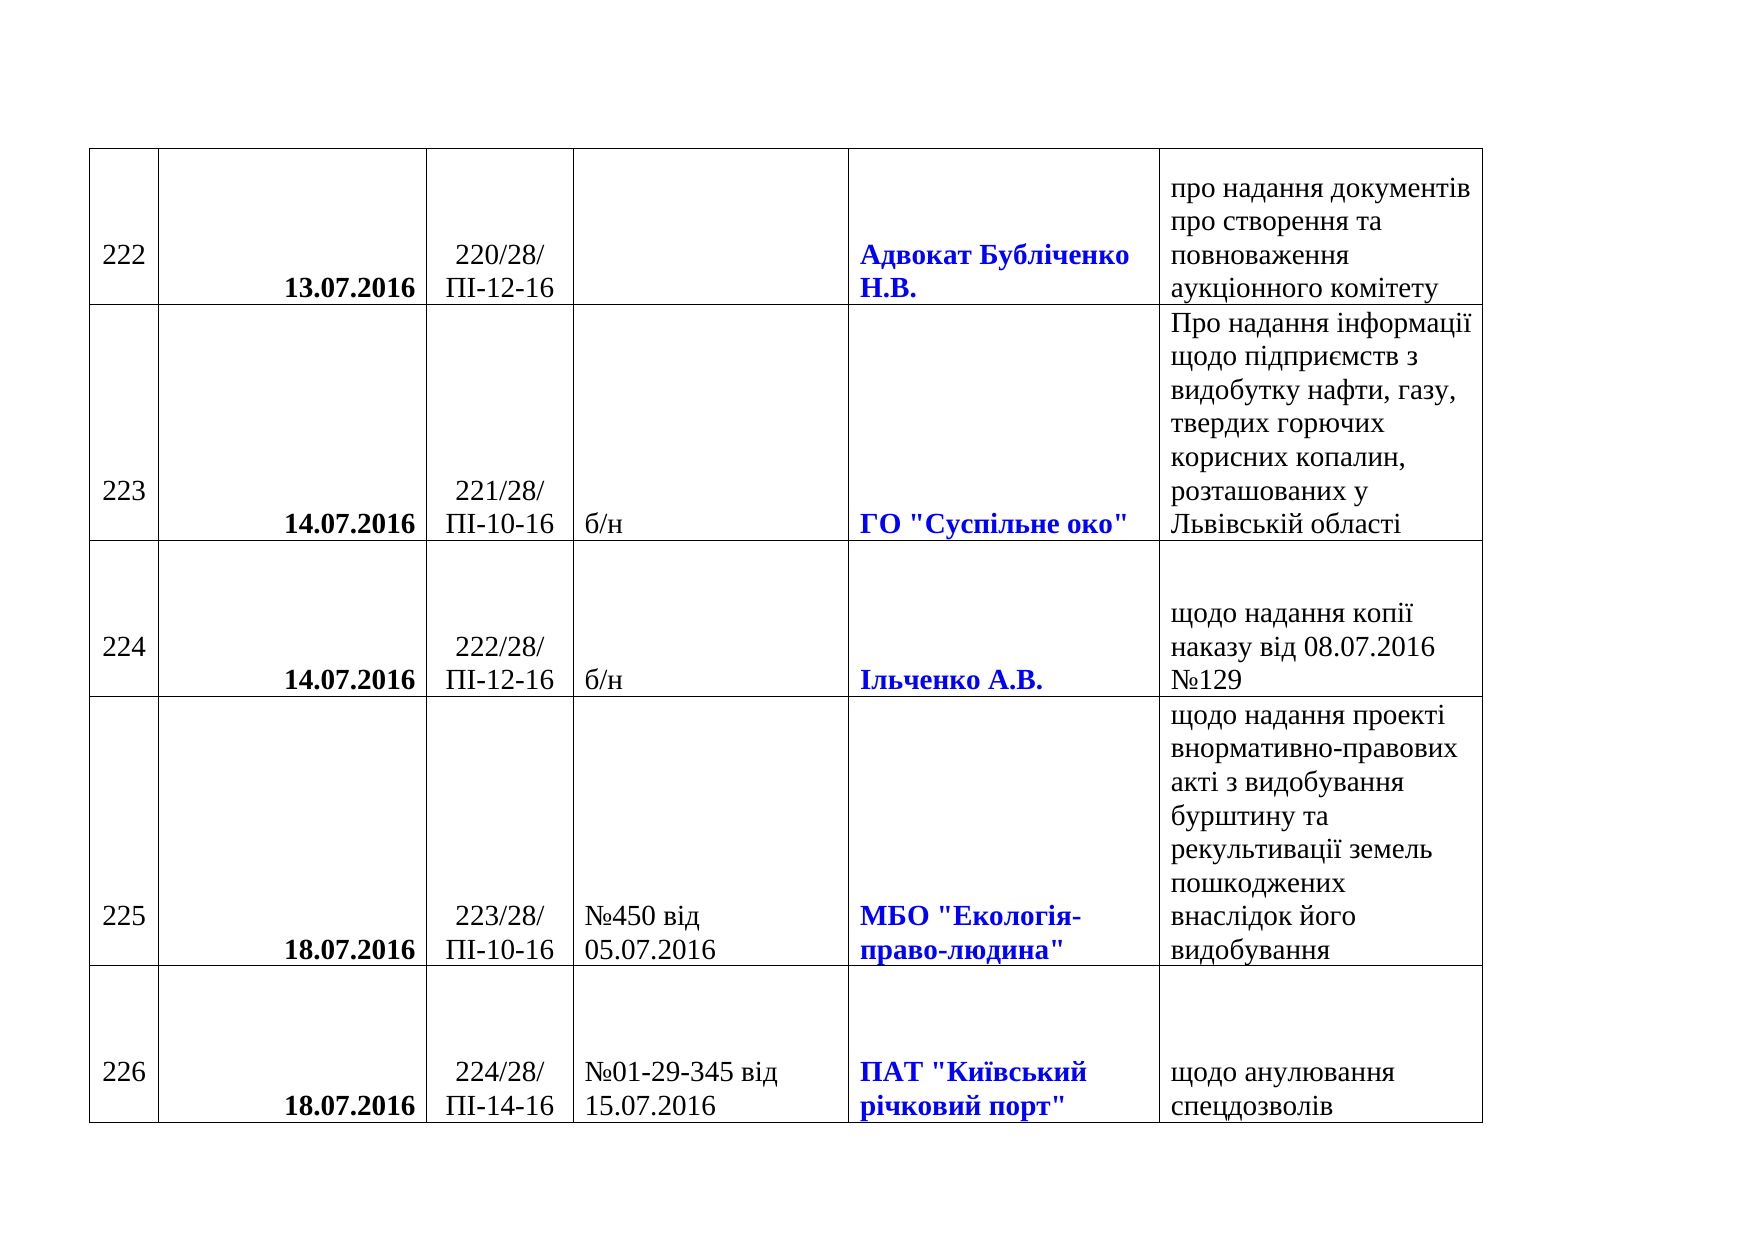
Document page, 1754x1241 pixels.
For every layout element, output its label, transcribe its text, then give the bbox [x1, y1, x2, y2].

table_cell 223 / [90, 305, 158, 540]
table_cell Про надання інформації щодо підприємств з видобутку нафти, газу, твердих горючих корисних копалин, розташованих у Львівській області [1160, 305, 1482, 540]
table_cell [849, 966, 1159, 1122]
table_cell №01-29-345 від 15.07.2016 [574, 966, 848, 1122]
table_cell [574, 149, 848, 304]
table_cell №450 від 05.07.2016 [574, 697, 848, 965]
table_cell 220/28/ПІ-12-16 [427, 149, 573, 304]
table_cell 225 / [90, 697, 158, 965]
table_cell 226 / [90, 966, 158, 1122]
table_cell 222/28/ПІ-12-16 [427, 541, 573, 696]
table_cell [1160, 966, 1482, 1122]
table_cell 14.07.2016 [159, 305, 426, 540]
table_cell Адвокат Бубліченко Н.В. [849, 149, 1159, 304]
table_cell 13.07.2016 [159, 149, 426, 304]
table_cell ГО "Суспільне око" [849, 305, 1159, 540]
table_cell б/н [574, 305, 848, 540]
table_cell МБО "Екологія-право-людина" [849, 697, 1159, 965]
table_cell 14.07.2016 [159, 541, 426, 696]
table_cell 18.07.2016 [159, 697, 426, 965]
table_cell 223/28/ПІ-10-16 [427, 697, 573, 965]
table_cell Ільченко А.В. [849, 541, 1159, 696]
table_cell 221/28/ПІ-10-16 [427, 305, 573, 540]
table_cell щодо надання проекті внормативно-правових акті з видобування бурштину та рекультивації земель пошкоджених внаслідок його видобування [1160, 697, 1482, 965]
table_cell 224/28/ПІ-14-16 [427, 966, 573, 1122]
table_cell 18.07.2016 [159, 966, 426, 1122]
table_cell щодо надання копії наказу від 08.07.2016 №129 [1160, 541, 1482, 696]
table_cell 224 / [90, 541, 158, 696]
table_cell про надання документів про створення та повноваження аукціонного комітету [1160, 149, 1482, 304]
table_cell б/н [574, 541, 848, 696]
table_cell 222 / [90, 149, 158, 304]
